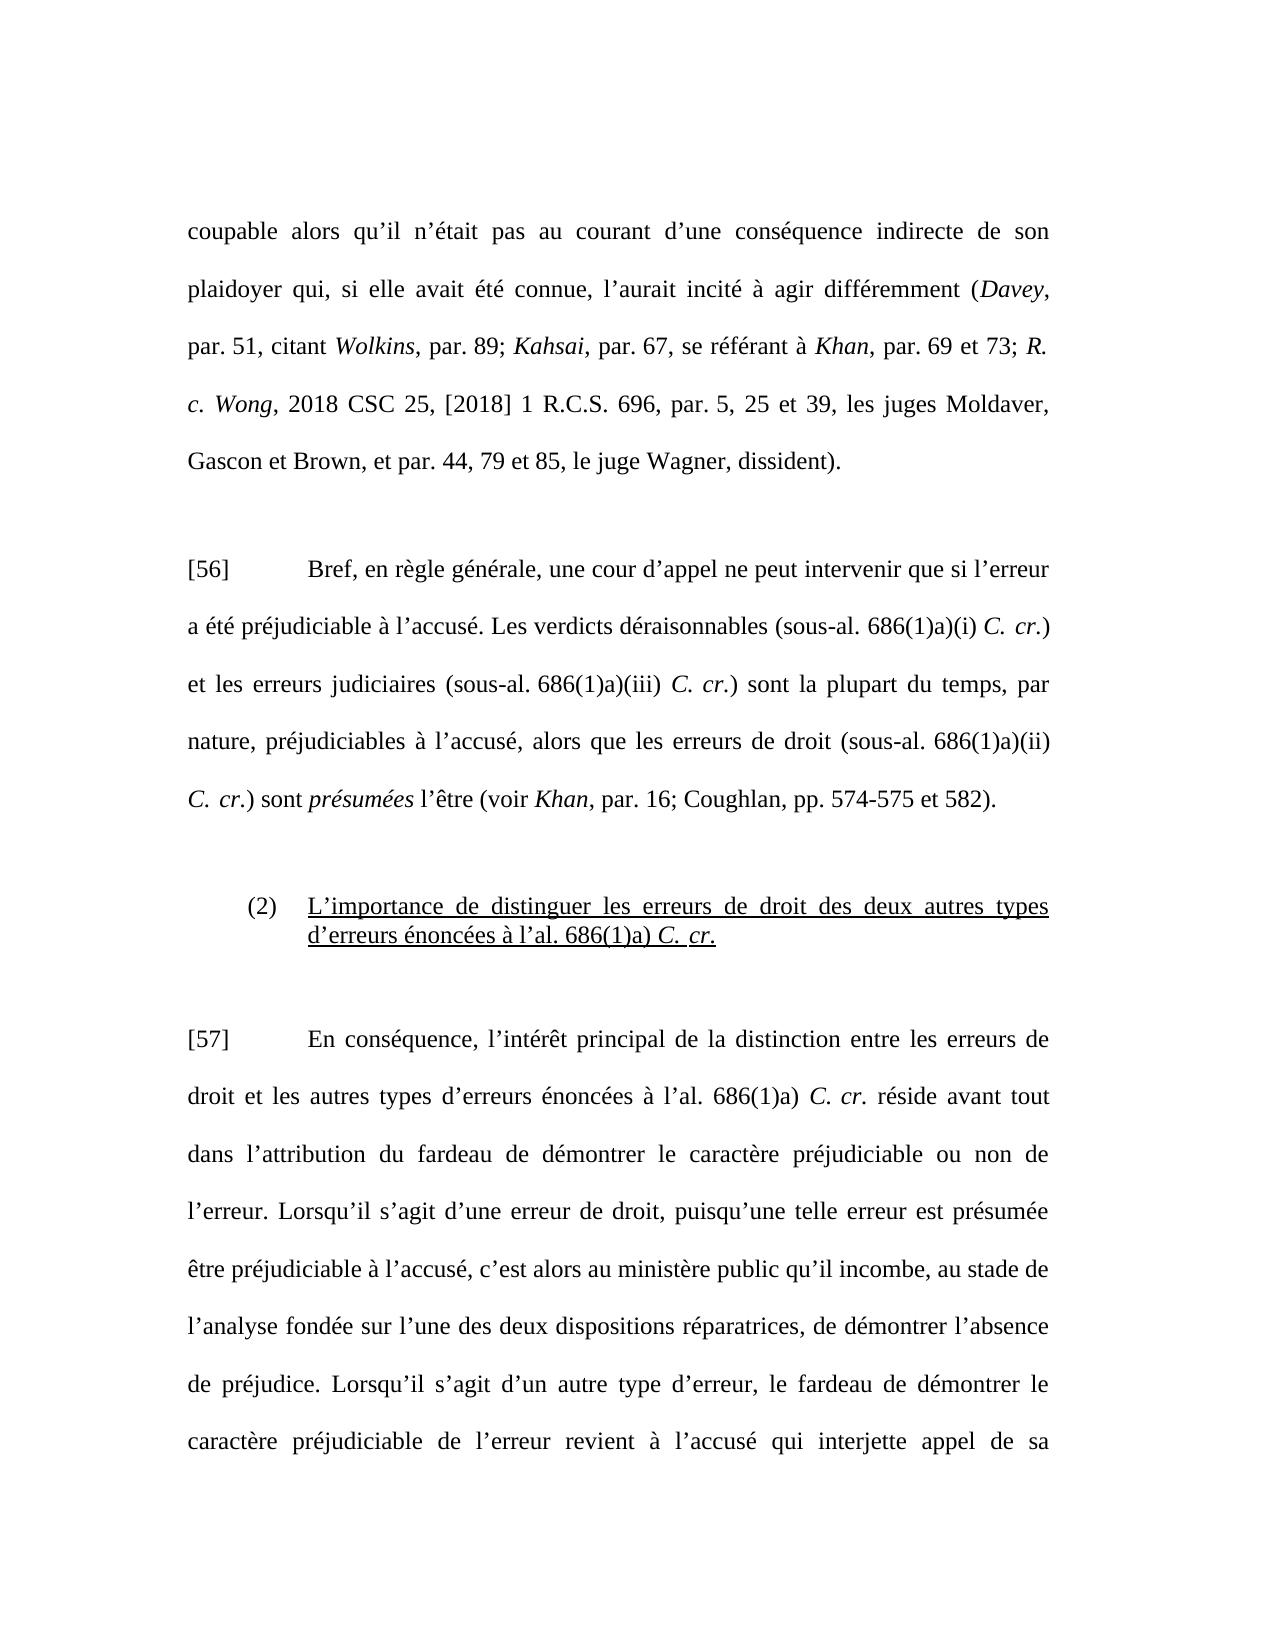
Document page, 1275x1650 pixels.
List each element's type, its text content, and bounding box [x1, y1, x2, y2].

title L’importance de distinguer les erreurs de droit des deux autres types d’erreurs énoncées à l’al. 686(1)a) C. cr. [247, 891, 1050, 949]
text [187, 1024, 1050, 1455]
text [187, 216, 1050, 475]
text Bref, en règle générale, une cour d’appel ne peut intervenir que si l’erreur a été préjudiciable à l’accusé. Les verdicts déraisonnables (sous-al. 686(1)a)(i) C. cr.) et les erreurs judiciaires (sous-al. 686(1)a)(iii) C. cr.) sont la plupart du temps, par nature, préjudiciables à l’accusé, alors que les erreurs de droit (sous-al. 686(1)a)(ii) C. cr.) sont présumées l’être (voir Khan, par. 16; Coughlan, pp. 574-575 et 582). [187, 554, 1050, 813]
